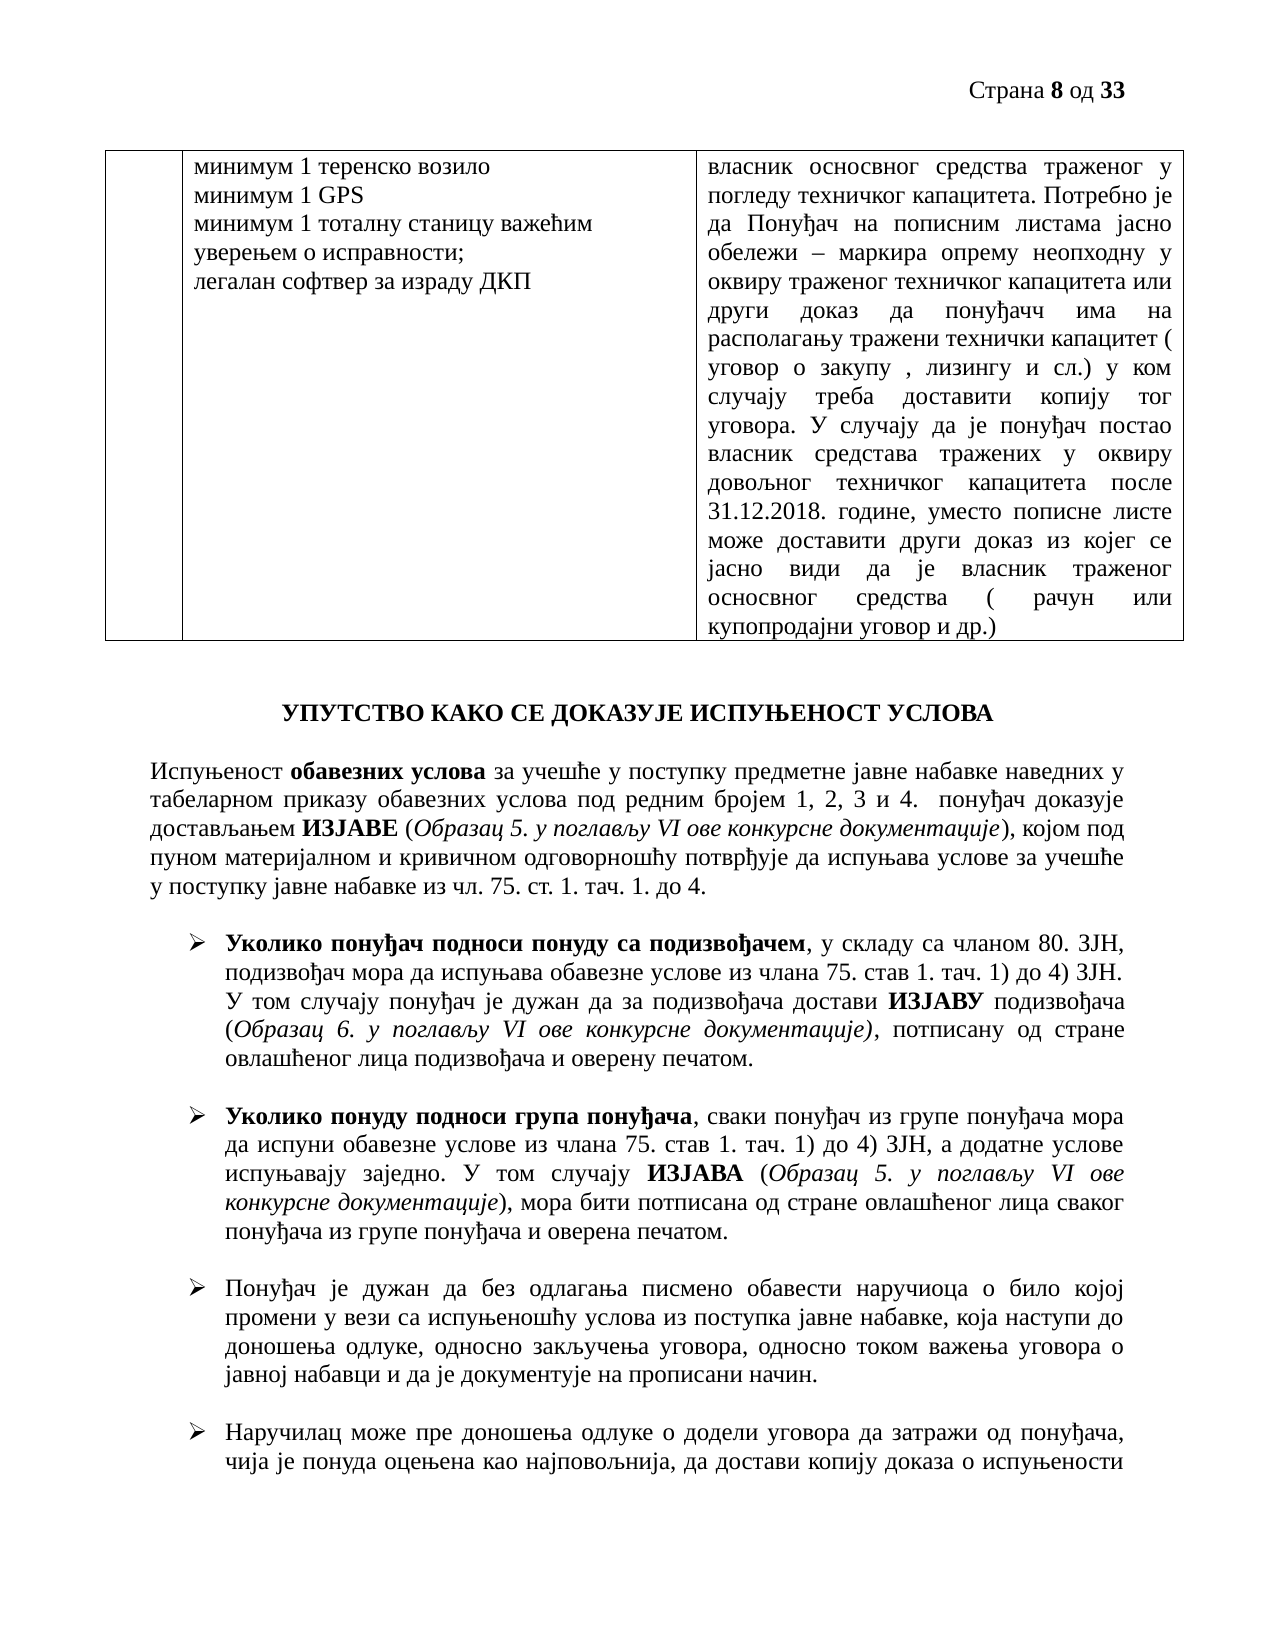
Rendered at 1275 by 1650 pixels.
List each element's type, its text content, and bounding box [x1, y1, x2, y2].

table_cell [183, 151, 696, 640]
list Понуђач је дужан да без одлагања писмено обавести наручиоца о било којој промени у вези са испуњеношћу услова из поступка јавне набавке, која наступи до доношења одлуке, односно закључења уговора, односно током важења уговора о јавној набавци и да је документује на прописани начин. [187, 1273, 1125, 1388]
list Уколико понуђач подноси понуду са подизвођачем, у складу са чланом 80. ЗЈН, подизвођач мора да испуњава обавезне услове из члана 75. став 1. тач. 1) до 4) ЗЈН. У том случају понуђач је дужан да за подизвођача достави ИЗЈАВУ подизвођача (Образац 6. у поглављу VI ове конкурсне документације), потписану од стране овлашћеног лица подизвођача и оверену печатом. [187, 928, 1125, 1072]
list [187, 1417, 1125, 1474]
text Испуњеност обавезних услова за учешће у поступку предметне јавне набавке наведних у табеларном приказу обавезних услова под редним бројем 1, 2, 3 и 4. понуђач доказује достављањем ИЗЈАВЕ (Образац 5. у поглављу VI ове конкурсне документације), којом под пуном материјалном и кривичном одговорношћу потврђује да испуњава услове за учешће у поступку јавне набавке из чл. 75. ст. 1. тач. 1. до 4. [150, 756, 1125, 899]
list Уколико понуду подноси група понуђача, сваки понуђач из групе понуђача мора да испуни обавезне услове из члана 75. став 1. тач. 1) до 4) ЗЈН, а додатне услове испуњавају заједно. У том случају ИЗЈАВА (Образац 5. у поглављу VI ове конкурсне документације), мора бити потписана од стране овлашћеног лица сваког понуђача из групе понуђача и оверена печатом. [187, 1101, 1125, 1244]
list УПУТСТВО КАКО СЕ ДОКАЗУЈЕ ИСПУЊЕНОСТ УСЛОВА [150, 698, 1125, 727]
table_cell [106, 151, 182, 640]
